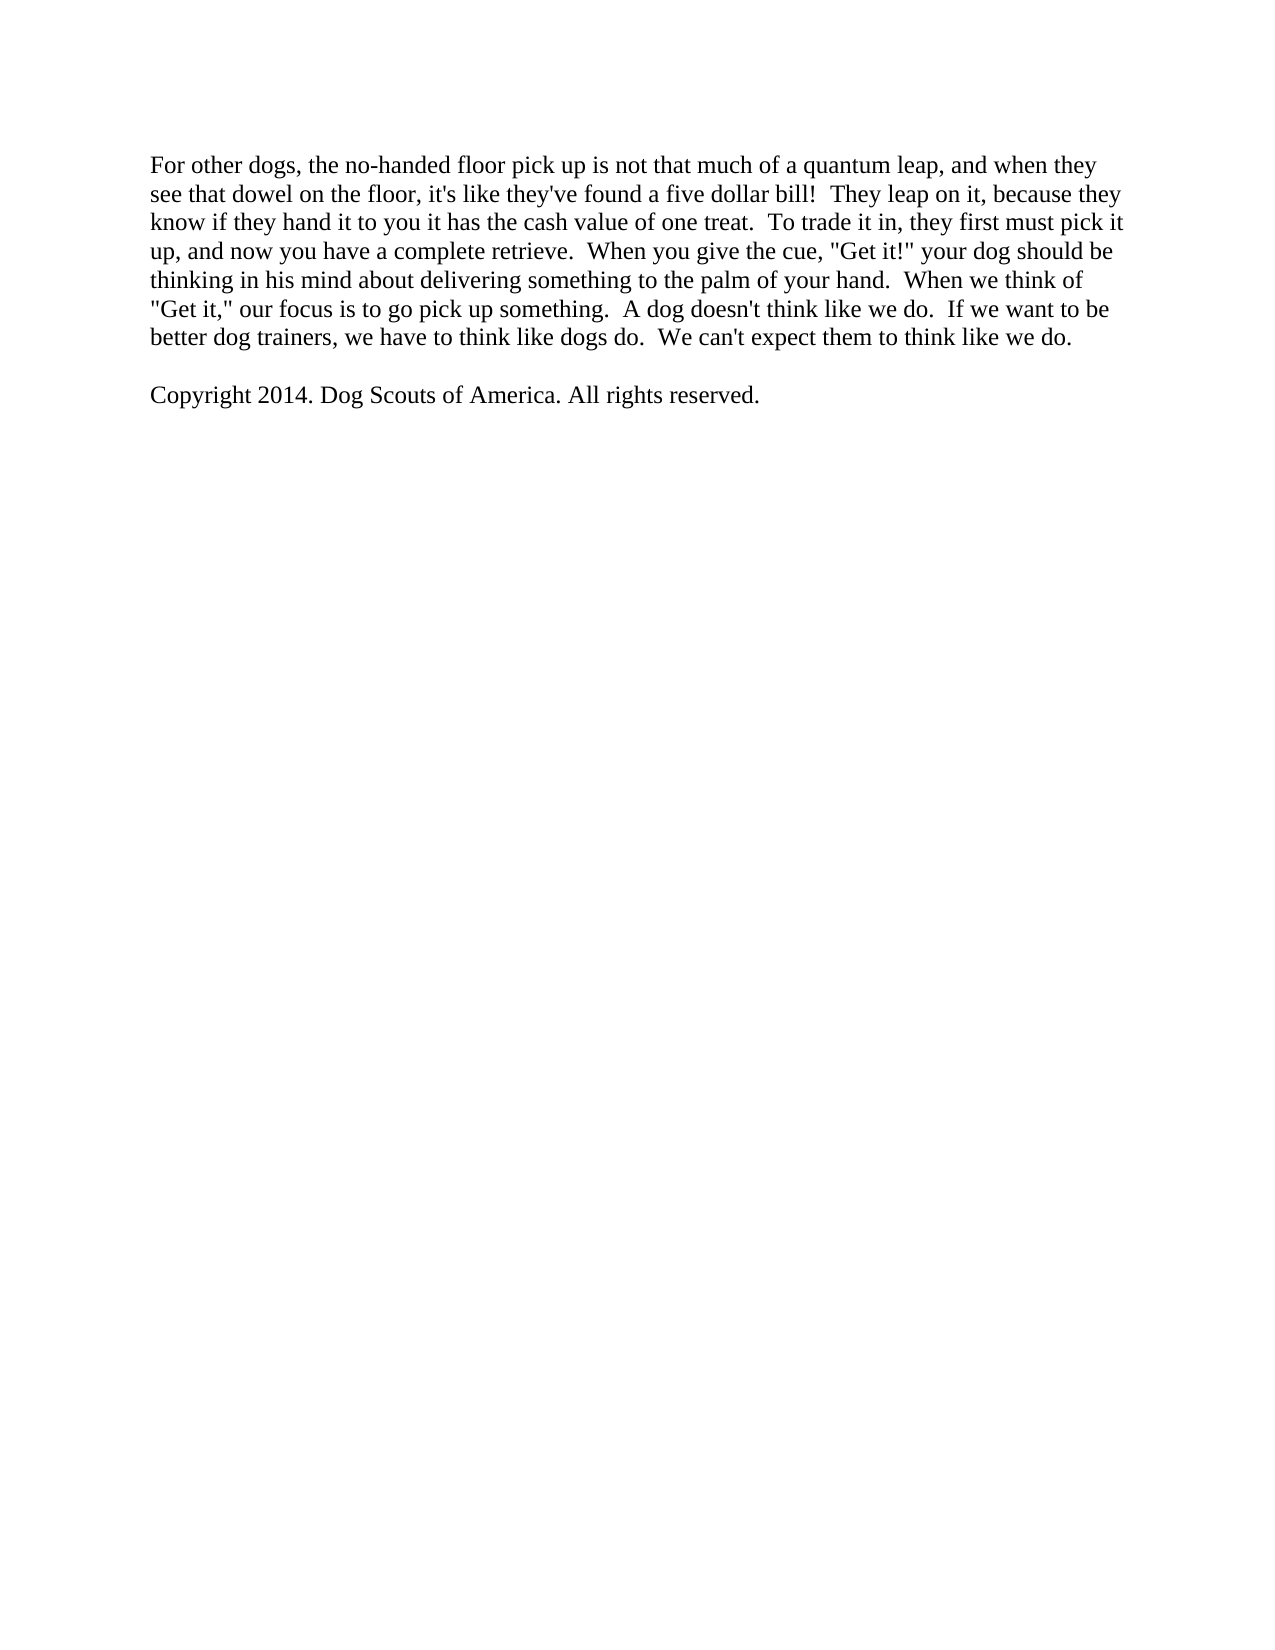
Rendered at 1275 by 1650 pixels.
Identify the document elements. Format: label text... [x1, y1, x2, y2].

text Copyright 2014. Dog Scouts of America. All rights reserved. [150, 380, 1125, 409]
text For other dogs, the no-handed floor pick up is not that much of a quantum leap, and when they see that dowel on the floor, it's like they've found a five dollar bill! They leap on it, because they know if they hand it to you it has the cash value of one treat. To trade it in, they first must pick it up, and now you have a complete retrieve. When you give the cue, "Get it!" your dog should be thinking in his mind about delivering something to the palm of your hand. When we think of "Get it," our focus is to go pick up something. A dog doesn't think like we do. If we want to be better dog trainers, we have to think like dogs do. We can't expect them to think like we do. [150, 150, 1125, 351]
